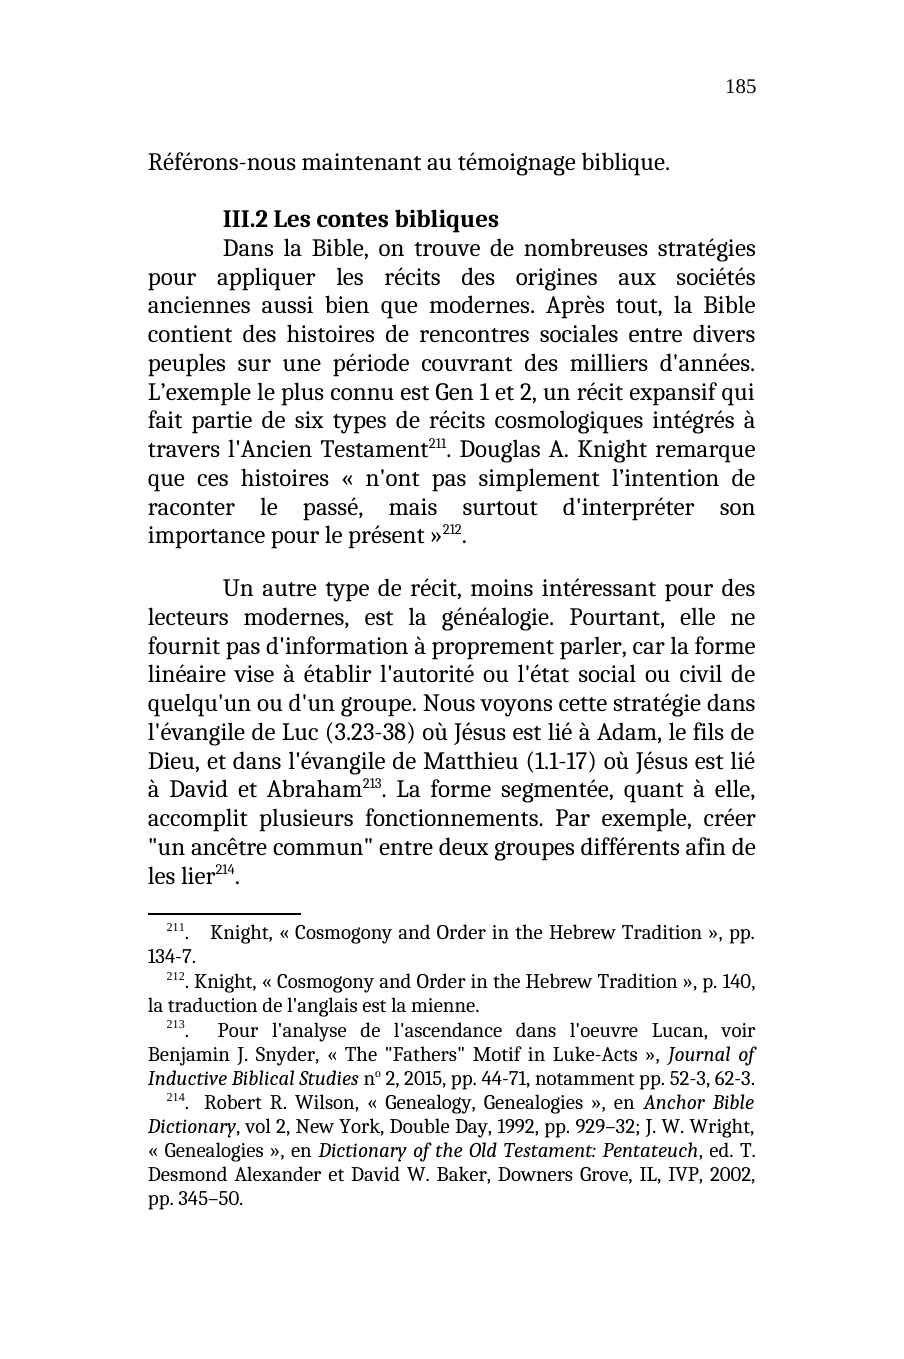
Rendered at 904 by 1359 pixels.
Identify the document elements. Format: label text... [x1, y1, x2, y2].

text Dans la Bible, on trouve de nombreuses stratégies pour appliquer les récits des origines aux sociétés anciennes aussi bien que modernes. Après tout, la Bible contient des histoires de rencontres sociales entre divers peuples sur une période couvrant des milliers d'années. L’exemple le plus connu est Gen 1 et 2, un récit expansif qui fait partie de six types de récits cosmologiques intégrés à travers l'Ancien Testament. Douglas A. Knight remarque que ces histoires « n'ont pas simplement l’intention de raconter le passé, mais surtout d'interpréter son importance pour le présent ». [148, 234, 756, 550]
text III.2 Les contes bibliques [148, 205, 756, 234]
text Un autre type de récit, moins intéressant pour des lecteurs modernes, est la généalogie. Pourtant, elle ne fournit pas d'information à proprement parler, car la forme linéaire vise à établir l'autorité ou l'état social ou civil de quelqu'un ou d'un groupe. Nous voyons cette stratégie dans l'évangile de Luc (3.23-38) où Jésus est lié à Adam, le fils de Dieu, et dans l'évangile de Matthieu (1.1-17) où Jésus est lié à David et Abraham. La forme segmentée, quant à elle, accomplit plusieurs fonctionnements. Par exemple, créer "un ancêtre commun" entre deux groupes différents afin de les lier. [148, 574, 756, 890]
